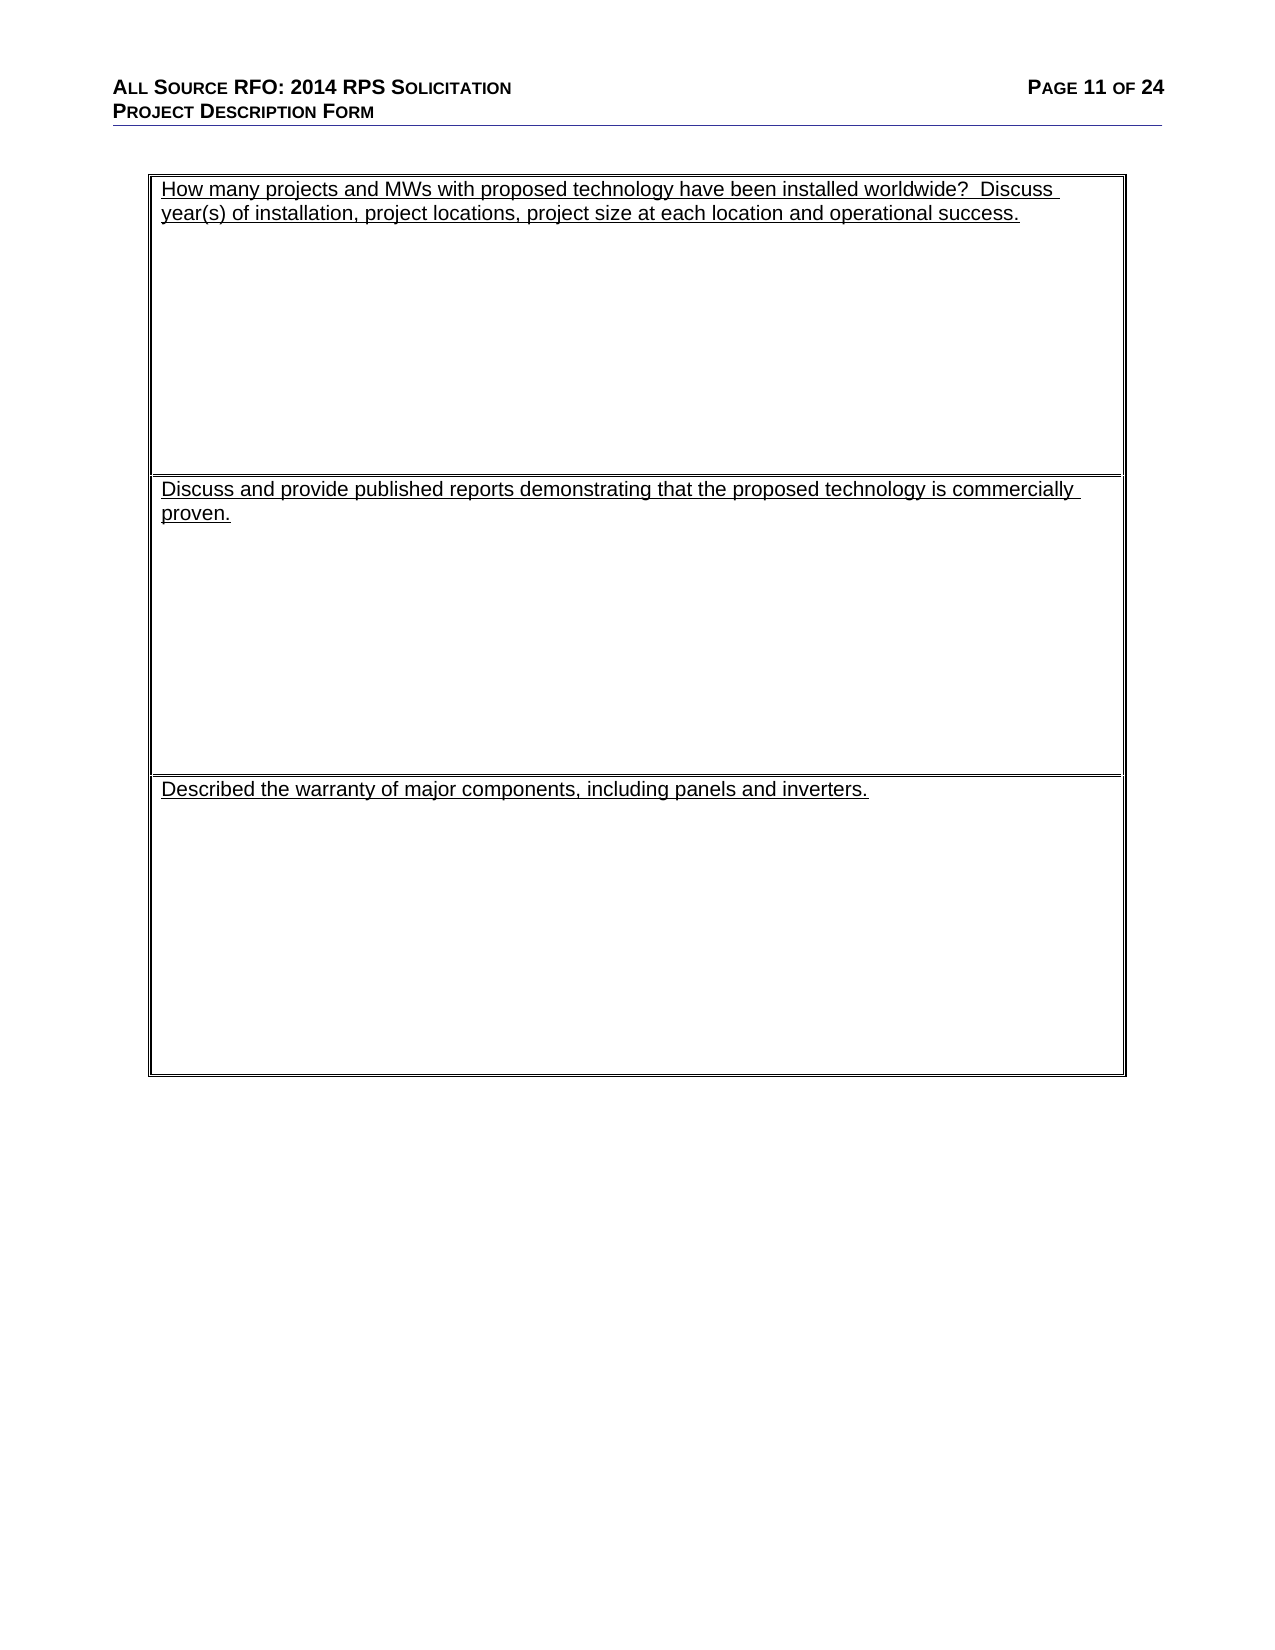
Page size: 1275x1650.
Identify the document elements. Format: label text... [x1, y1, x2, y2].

table_cell Discuss and provide published reports demonstrating that the proposed technology is commercially proven. [152, 474, 1123, 774]
table_cell Described the warranty of major components, including panels and inverters. [152, 774, 1123, 1074]
table_cell How many projects and MWs with proposed technology have been installed worldwide? Discuss year(s) of installation, project locations, project size at each location and operational success. [152, 177, 1123, 474]
